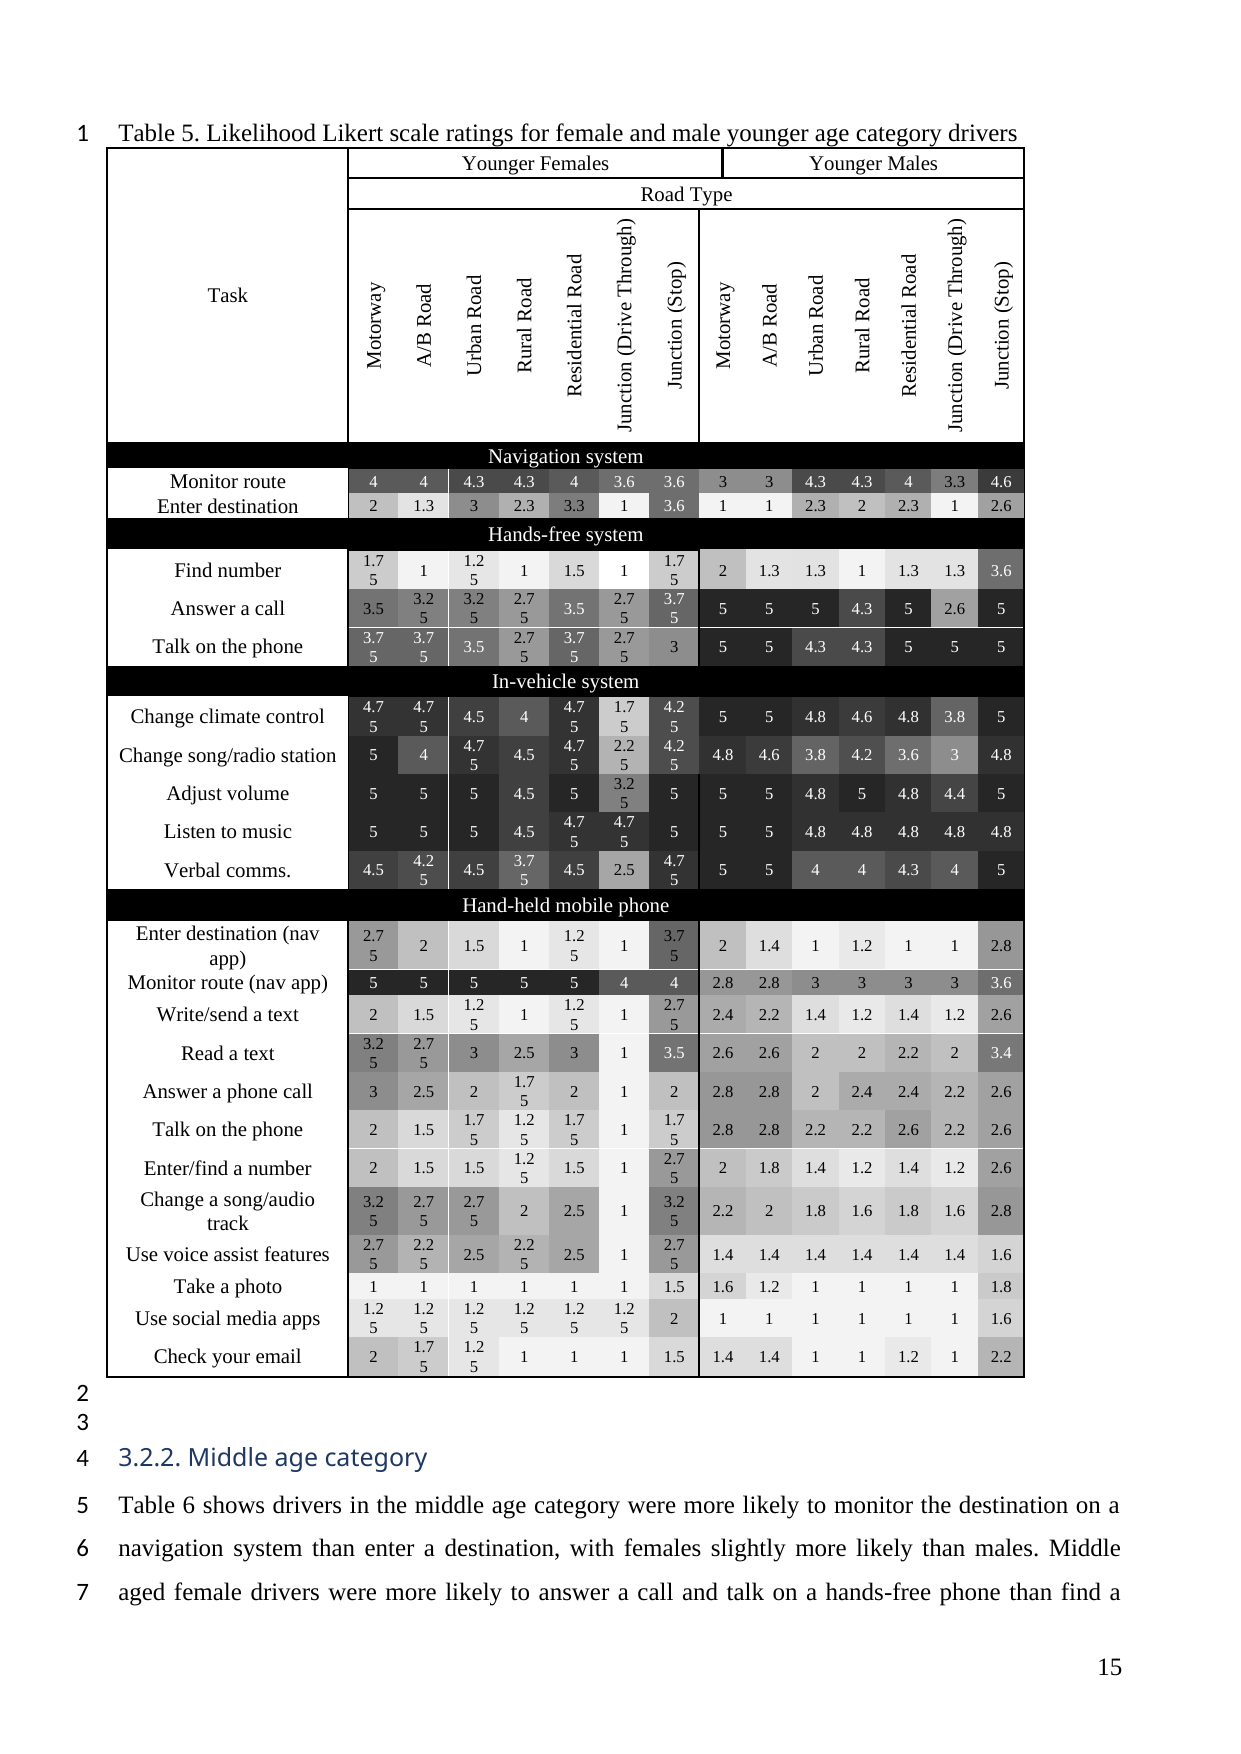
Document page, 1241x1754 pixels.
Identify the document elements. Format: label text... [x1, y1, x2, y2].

table_cell 1.75 [649, 551, 698, 589]
table_cell Change climate control [108, 696, 348, 736]
table_cell 1.75 [499, 1072, 549, 1110]
table_cell 1.25 [349, 1299, 398, 1337]
table_cell 1.75 [398, 1337, 448, 1376]
table_cell 2.75 [398, 1187, 448, 1235]
table_cell 4.5 [499, 812, 549, 851]
table_cell Use voice assist features [108, 1235, 347, 1273]
table_cell 3.5 [649, 1034, 698, 1072]
table_cell 4.75 [349, 697, 398, 736]
table_cell 5 [349, 774, 398, 812]
table_cell 1.75 [599, 697, 649, 736]
table_cell 5 [349, 812, 398, 851]
subtitle 3.2.2. Middle age category [118, 1439, 1122, 1473]
table_cell 1.25 [398, 1299, 448, 1337]
table_cell 2.8 [700, 1072, 746, 1110]
table_cell Talk on the phone [108, 1110, 347, 1148]
table_cell 5 [978, 851, 1024, 889]
table_cell 2.6 [885, 1110, 931, 1148]
table_cell 2.8 [746, 1072, 792, 1110]
table_cell 1.25 [549, 1299, 599, 1337]
table_cell 2.4 [700, 995, 746, 1033]
table_cell 1.5 [649, 1273, 698, 1299]
table_cell 5 [746, 774, 792, 812]
table_cell 1 [599, 1235, 649, 1273]
table_cell 1.4 [700, 1235, 746, 1273]
table_cell 5 [885, 628, 931, 666]
table_cell Rural Road [839, 210, 885, 442]
table_cell 3 [885, 970, 931, 995]
table_cell 2 [398, 921, 448, 969]
table_cell 5 [449, 812, 499, 851]
table_cell 4.6 [978, 469, 1024, 493]
table_cell 2 [649, 1299, 698, 1337]
table_cell 4.8 [792, 812, 839, 851]
table_cell 2 [839, 1034, 885, 1072]
table_cell 2.75 [599, 628, 649, 666]
table_cell 4.8 [931, 812, 978, 851]
table_cell A/B Road [746, 210, 792, 442]
table_cell 1.8 [978, 1273, 1023, 1299]
table_cell 1 [885, 1299, 931, 1337]
table_cell 1 [599, 551, 649, 589]
table_cell 4.3 [839, 469, 885, 493]
table_cell Monitor route [108, 468, 348, 493]
table_cell 4 [599, 970, 649, 995]
table_cell 3 [449, 493, 499, 518]
table_cell 1.4 [700, 1337, 746, 1376]
table_cell 1 [699, 493, 746, 518]
table_cell 1 [885, 1273, 931, 1299]
table_cell 1.25 [449, 551, 499, 589]
table_cell Use social media apps [108, 1299, 347, 1337]
table_cell 1 [599, 995, 649, 1033]
table_cell 4.8 [885, 774, 931, 812]
table_cell 1.3 [885, 549, 931, 589]
table_cell 1 [746, 1299, 792, 1337]
table_cell 2.6 [978, 493, 1024, 518]
table_cell 1.5 [449, 1149, 499, 1187]
table_cell 2.75 [649, 995, 698, 1033]
table_cell 5 [700, 851, 746, 889]
table_cell 4.5 [349, 851, 398, 889]
table_cell 1.25 [449, 995, 499, 1033]
table_cell 2.75 [649, 1235, 698, 1273]
table_cell 3.25 [398, 589, 448, 627]
table_cell 1.25 [499, 1110, 549, 1148]
table_cell 5 [746, 812, 792, 851]
table_cell 2.5 [549, 1187, 599, 1235]
table_cell 5 [978, 774, 1024, 812]
table_cell 5 [398, 970, 448, 995]
table_cell 2 [349, 493, 398, 518]
table_cell 2.2 [931, 1072, 978, 1110]
table_cell 2.25 [599, 736, 649, 774]
table_cell 1 [599, 1337, 649, 1376]
table_cell 3.6 [885, 736, 931, 774]
table_cell Junction (Drive Through) [931, 210, 978, 442]
table_cell 2.3 [885, 493, 931, 518]
table_cell 4 [931, 851, 978, 889]
table_cell Road Type [349, 179, 1023, 208]
table_cell 5 [700, 812, 746, 851]
table_cell 1 [839, 1273, 885, 1299]
table_cell 3.75 [549, 628, 599, 666]
table_cell 2 [792, 1034, 839, 1072]
table_cell In-vehicle system [108, 666, 1023, 696]
table_cell 1 [746, 493, 792, 518]
table_cell 4.25 [649, 697, 699, 736]
table_cell Hands-free system [108, 518, 1023, 549]
table_cell 1.4 [839, 1235, 885, 1273]
table_cell 1.6 [978, 1299, 1023, 1337]
table_cell 3.4 [978, 1034, 1023, 1072]
table_cell 2.2 [978, 1337, 1023, 1376]
table_cell 4.3 [885, 851, 931, 889]
table_cell 3.25 [599, 774, 649, 812]
table_cell 2 [839, 493, 885, 518]
table_cell 4 [649, 970, 698, 995]
table_cell 2 [499, 1187, 549, 1235]
table_cell 4.75 [549, 736, 599, 774]
table_cell Listen to music [108, 812, 348, 851]
table_cell 1.6 [839, 1187, 885, 1235]
table_cell 1.25 [499, 1299, 549, 1337]
table_cell 3.75 [499, 851, 549, 889]
table_header Task [108, 149, 347, 442]
table_cell 4.5 [499, 736, 549, 774]
table_cell 5 [700, 628, 746, 666]
table_cell 1.4 [792, 1235, 839, 1273]
table_cell 4.5 [499, 774, 549, 812]
table_cell 3.75 [349, 628, 398, 666]
table_cell 2.6 [746, 1034, 792, 1072]
table_cell Change song/radio station [108, 736, 348, 774]
table_cell 1 [599, 493, 649, 518]
table_cell 2.25 [499, 1235, 549, 1273]
table_cell 1 [599, 1149, 649, 1187]
table_cell 1.4 [885, 995, 931, 1033]
table_cell 1.2 [839, 995, 885, 1033]
table_cell 5 [649, 774, 698, 812]
table_cell Check your email [108, 1337, 347, 1376]
table_cell 2.3 [499, 493, 549, 518]
table_cell 1.5 [549, 1149, 599, 1187]
table_cell 1.75 [649, 1110, 698, 1148]
table_cell 5 [978, 589, 1023, 627]
table_cell 3 [792, 970, 839, 995]
table_cell 1.4 [885, 1149, 931, 1187]
table_cell 1 [499, 1273, 549, 1299]
table_cell 2.4 [885, 1072, 931, 1110]
table_cell 5 [649, 812, 698, 851]
table_cell 2.2 [792, 1110, 839, 1148]
table_cell 1 [499, 551, 549, 589]
text Table 5. Likelihood Likert scale ratings for female and male younger age category drivers [118, 118, 1122, 147]
table_cell 1.75 [549, 1110, 599, 1148]
table_cell 2.8 [746, 970, 792, 995]
table_cell Answer a call [108, 589, 347, 627]
table_cell 2.2 [746, 995, 792, 1033]
table_cell 1 [599, 1072, 649, 1110]
table_cell 5 [885, 589, 931, 627]
table_cell 1 [349, 1273, 398, 1299]
table_cell 4.8 [839, 812, 885, 851]
table_cell 4 [499, 697, 549, 736]
table_cell Urban Road [449, 210, 499, 442]
table_cell Talk on the phone [108, 628, 347, 666]
table_cell 4.75 [449, 736, 499, 774]
table_cell 2.6 [978, 995, 1023, 1033]
table_cell 3.6 [978, 970, 1023, 995]
table_cell 2.5 [398, 1072, 448, 1110]
table_cell 3.6 [599, 469, 649, 493]
table_cell 5 [499, 970, 549, 995]
table_cell 2.4 [839, 1072, 885, 1110]
table_cell Find number [108, 549, 347, 589]
table_cell 1 [792, 1273, 839, 1299]
table_cell 4.75 [549, 697, 599, 736]
table_cell 3.3 [549, 493, 599, 518]
table_cell 1 [792, 1299, 839, 1337]
table_cell 2.75 [349, 1235, 398, 1273]
table_cell Residential Road [549, 210, 599, 442]
table_cell 3 [839, 970, 885, 995]
table_cell 1 [885, 921, 931, 969]
table_cell 3.6 [649, 493, 699, 518]
table_cell 1 [792, 921, 839, 969]
table_cell 1 [792, 1337, 839, 1376]
table_cell 4 [349, 469, 398, 493]
table_cell 3.8 [792, 736, 839, 774]
table_cell 4.3 [839, 589, 885, 627]
table_cell Junction (Stop) [978, 210, 1023, 442]
table_cell Enter/find a number [108, 1149, 347, 1187]
table_cell 1.8 [792, 1187, 839, 1235]
table_cell 1 [839, 1299, 885, 1337]
table_cell 4.5 [449, 697, 499, 736]
table_cell 5 [746, 697, 792, 736]
table_cell Read a text [108, 1034, 347, 1072]
table_cell 5 [746, 589, 792, 627]
table_cell 1 [549, 1273, 599, 1299]
table_cell 3.75 [398, 628, 448, 666]
table_cell 1 [700, 1299, 746, 1337]
table_cell 5 [978, 697, 1024, 736]
table_cell 3.6 [978, 549, 1023, 589]
table_cell 1.25 [449, 1299, 499, 1337]
table_cell 2.8 [700, 1110, 746, 1148]
table_cell 1.5 [549, 551, 599, 589]
table_cell 2.2 [839, 1110, 885, 1148]
table_cell 5 [449, 774, 499, 812]
table_cell 2.25 [398, 1235, 448, 1273]
table_cell 1 [398, 1273, 448, 1299]
table_cell 1.4 [931, 1235, 978, 1273]
table_cell 1 [839, 549, 885, 589]
table_cell 1.4 [792, 1149, 839, 1187]
table_cell 2 [349, 995, 398, 1033]
table_cell 5 [700, 774, 746, 812]
table_cell 1 [398, 551, 448, 589]
table_cell 2.5 [599, 851, 649, 889]
table_cell Adjust volume [108, 774, 348, 812]
table_cell Change a song/audio track [108, 1187, 347, 1235]
table_cell 3.25 [349, 1187, 398, 1235]
table_cell 4.75 [649, 851, 698, 889]
table_cell 3 [931, 736, 978, 774]
table_cell 2 [700, 1149, 746, 1187]
table_cell 3.25 [649, 1187, 698, 1235]
table_cell 1 [449, 1273, 499, 1299]
table_cell 3.75 [649, 921, 698, 969]
table_cell 4.3 [792, 469, 839, 493]
table_cell 1.3 [746, 549, 792, 589]
table_cell 1.25 [549, 995, 599, 1033]
table_cell 4 [549, 469, 599, 493]
table_cell 2.75 [349, 921, 398, 969]
table_cell Motorway [349, 210, 398, 442]
table_cell 5 [398, 774, 448, 812]
table_cell 4.3 [499, 469, 549, 493]
table_cell 5 [549, 774, 599, 812]
table_cell 4.2 [839, 736, 885, 774]
table_cell 1.75 [449, 1110, 499, 1148]
table_cell 4.25 [649, 736, 699, 774]
table_cell 2 [931, 1034, 978, 1072]
table_cell Hand-held mobile phone [108, 889, 1023, 919]
table_cell 3.8 [931, 697, 978, 736]
table_cell 2.2 [931, 1110, 978, 1148]
table_cell Monitor route (nav app) [108, 970, 347, 995]
table_cell 1.4 [885, 1235, 931, 1273]
table_cell 1.3 [931, 549, 978, 589]
table_cell 1.8 [746, 1149, 792, 1187]
table_cell Verbal comms. [108, 851, 348, 889]
table_cell Enter destination (nav app) [108, 921, 347, 969]
table_cell 1.4 [746, 1235, 792, 1273]
table_cell 2.75 [649, 1149, 698, 1187]
table_cell 2.5 [499, 1034, 549, 1072]
table_cell A/B Road [398, 210, 448, 442]
table_cell 1.75 [349, 551, 398, 589]
table_cell 5 [746, 851, 792, 889]
table_cell 1.4 [746, 1337, 792, 1376]
table_cell 2 [349, 1110, 398, 1148]
table_cell 4.6 [839, 697, 885, 736]
table_cell 4.75 [599, 812, 649, 851]
table_cell 4.25 [398, 851, 448, 889]
table_cell 1.6 [978, 1235, 1023, 1273]
table_cell 4.3 [792, 628, 839, 666]
table_cell 2.8 [978, 1187, 1023, 1235]
table_cell 2.6 [931, 589, 978, 627]
table_cell 1 [931, 493, 978, 518]
table_cell 1 [499, 995, 549, 1033]
table_cell 1 [599, 921, 649, 969]
table_cell 4.8 [885, 697, 931, 736]
table_cell 3.5 [349, 589, 398, 627]
table_cell 1.4 [746, 921, 792, 969]
table_header Younger Males [724, 149, 1023, 177]
table_cell 1 [549, 1337, 599, 1376]
table_cell 4.5 [449, 851, 499, 889]
table_cell 4.6 [746, 736, 792, 774]
table_cell 1.5 [649, 1337, 698, 1376]
table_cell 2.75 [499, 628, 549, 666]
table_cell 4.75 [398, 697, 448, 736]
table_cell 2.6 [978, 1149, 1023, 1187]
table_cell 1 [599, 1187, 649, 1235]
table_cell 1.5 [398, 1149, 448, 1187]
table_cell 1.25 [449, 1337, 499, 1376]
table_cell 1.2 [931, 995, 978, 1033]
table_cell 4.3 [839, 628, 885, 666]
table_cell 1 [599, 1273, 649, 1299]
table_cell 2.6 [978, 1072, 1023, 1110]
table_cell 2.75 [398, 1034, 448, 1072]
table_cell 3.3 [931, 469, 978, 493]
table_cell 2 [649, 1072, 698, 1110]
table_cell 2 [549, 1072, 599, 1110]
table_cell 4.75 [549, 812, 599, 851]
table_cell 1.2 [839, 921, 885, 969]
table_cell 2 [449, 1072, 499, 1110]
table_cell 1 [839, 1337, 885, 1376]
table_cell 2 [792, 1072, 839, 1110]
table_cell 5 [839, 774, 885, 812]
table_cell 1 [931, 1337, 978, 1376]
table_cell 4 [885, 469, 931, 493]
table_cell 2.75 [599, 589, 649, 627]
table_cell 2.3 [792, 493, 839, 518]
table_cell Junction (Drive Through) [599, 210, 649, 442]
table_cell 4.8 [699, 736, 746, 774]
table_cell 1.25 [499, 1149, 549, 1187]
table_cell 2.75 [499, 589, 549, 627]
table_cell Enter destination [108, 493, 348, 518]
table_cell 2.8 [700, 970, 746, 995]
table_cell Residential Road [885, 210, 931, 442]
table_cell 5 [978, 628, 1023, 666]
table_cell 5 [549, 970, 599, 995]
table_cell 3.5 [449, 628, 499, 666]
table_cell 1.5 [449, 921, 499, 969]
table_cell 2 [349, 1149, 398, 1187]
table_cell 2 [746, 1187, 792, 1235]
table_cell 1.2 [839, 1149, 885, 1187]
table_cell 4.4 [931, 774, 978, 812]
table_cell 3 [746, 469, 792, 493]
table_cell 1 [931, 1273, 978, 1299]
table_cell 1.6 [931, 1187, 978, 1235]
table_cell 3.5 [549, 589, 599, 627]
table_cell 4 [398, 736, 448, 774]
table_cell Urban Road [792, 210, 839, 442]
table_cell Navigation system [108, 442, 1023, 468]
table_cell 2 [349, 1337, 398, 1376]
table_cell 4 [839, 851, 885, 889]
table_cell Junction (Stop) [649, 210, 698, 442]
table_cell 1.3 [792, 549, 839, 589]
table_cell 3.25 [449, 589, 499, 627]
table_cell 5 [746, 628, 792, 666]
table_cell 3.75 [649, 589, 698, 627]
table_cell 2.2 [700, 1187, 746, 1235]
table_cell 3.25 [349, 1034, 398, 1072]
table_cell 1.2 [931, 1149, 978, 1187]
table_cell 4.5 [549, 851, 599, 889]
table_cell 2.5 [449, 1235, 499, 1273]
table_cell 1.5 [398, 995, 448, 1033]
table_cell 5 [700, 589, 746, 627]
table_cell 1 [499, 921, 549, 969]
table_cell 2.6 [700, 1034, 746, 1072]
table_cell 4 [398, 469, 448, 493]
table_header Younger Females [349, 149, 721, 177]
table_cell 1.3 [398, 493, 448, 518]
table_cell 2.2 [885, 1034, 931, 1072]
table_cell 3 [549, 1034, 599, 1072]
table_cell 2.6 [978, 1110, 1023, 1148]
table_cell 2.8 [978, 921, 1023, 969]
table_cell 4.3 [449, 469, 499, 493]
table_cell 4.8 [885, 812, 931, 851]
table_cell 4.8 [978, 736, 1024, 774]
table_cell 1.4 [792, 995, 839, 1033]
table_cell 2.5 [549, 1235, 599, 1273]
table_cell Answer a phone call [108, 1072, 347, 1110]
table_cell 1.8 [885, 1187, 931, 1235]
table_cell 2 [700, 921, 746, 969]
table_cell 1.25 [549, 921, 599, 969]
table_cell 1.2 [885, 1337, 931, 1376]
table_cell 1.6 [700, 1273, 746, 1299]
table_cell 1.25 [599, 1299, 649, 1337]
table_cell 4.8 [978, 812, 1024, 851]
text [118, 1490, 1122, 1605]
table_cell 5 [349, 970, 398, 995]
table_cell 1 [599, 1034, 649, 1072]
table_cell 5 [349, 736, 398, 774]
table_cell 5 [699, 697, 746, 736]
table_cell 2.75 [449, 1187, 499, 1235]
table_cell 3 [449, 1034, 499, 1072]
table_cell Motorway [700, 210, 746, 442]
table_cell Rural Road [499, 210, 549, 442]
table_cell 1 [499, 1337, 549, 1376]
table_cell 3.6 [649, 469, 699, 493]
table_cell 3 [931, 970, 978, 995]
table_cell 2.8 [746, 1110, 792, 1148]
table_cell 3 [349, 1072, 398, 1110]
table_cell Take a photo [108, 1273, 347, 1299]
table_cell 5 [449, 970, 499, 995]
table_cell 3 [699, 469, 746, 493]
table_cell Write/send a text [108, 995, 347, 1033]
table_cell 1 [931, 1299, 978, 1337]
table_cell 4 [792, 851, 839, 889]
table_cell 1.5 [398, 1110, 448, 1148]
table_cell 1.2 [746, 1273, 792, 1299]
table_cell 1 [931, 921, 978, 969]
table_cell 5 [792, 589, 839, 627]
table_cell 2 [700, 549, 746, 589]
table_cell 4.8 [792, 774, 839, 812]
table_cell 5 [931, 628, 978, 666]
table_cell 3 [649, 628, 698, 666]
table_cell 5 [398, 812, 448, 851]
table_cell 4.8 [792, 697, 839, 736]
table_cell 1 [599, 1110, 649, 1148]
